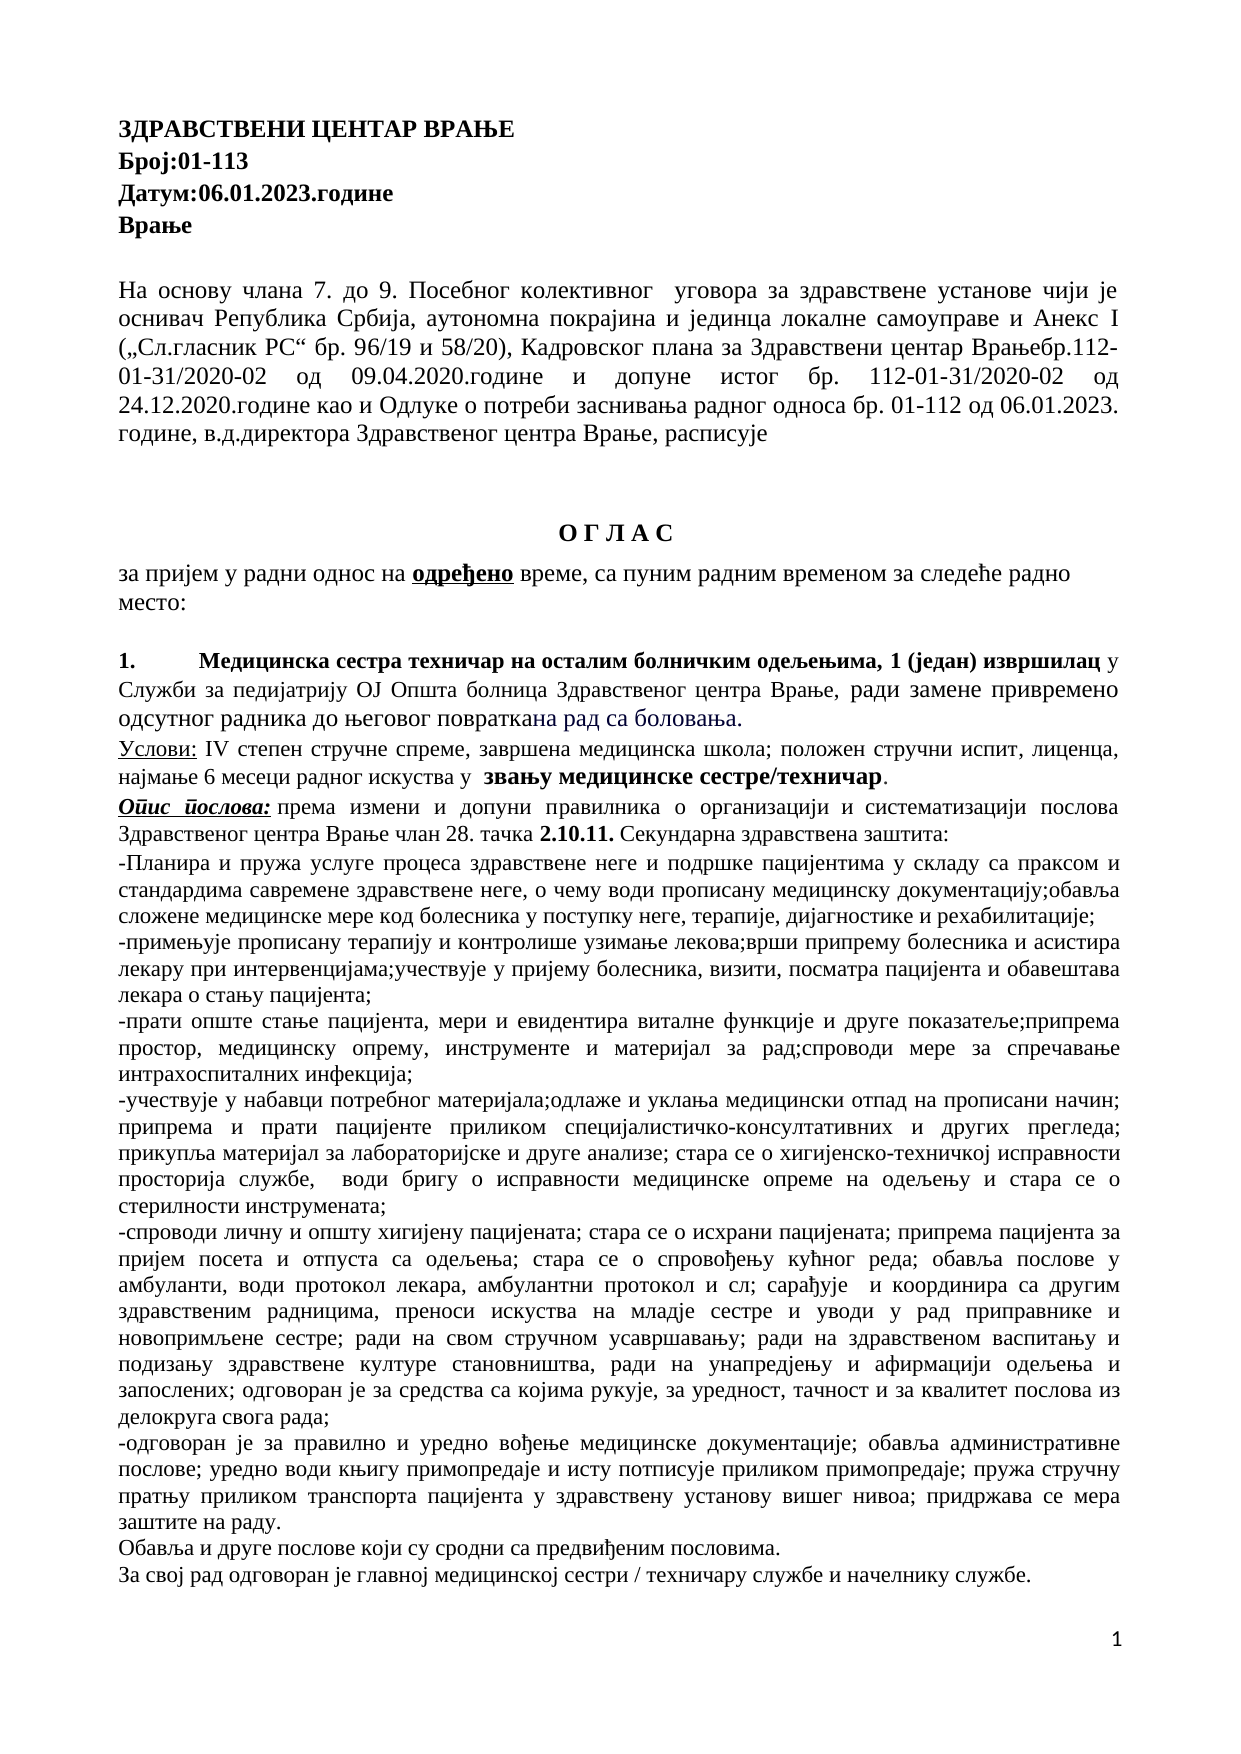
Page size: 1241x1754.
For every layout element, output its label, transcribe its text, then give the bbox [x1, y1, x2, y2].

text за пријем у радни однос на одређено време, са пуним радним временом за следеће радно место: [118, 558, 1119, 616]
text -Планира и пружа услуге процеса здравствене неге и подршке пацијентима у складу са праксом и стандардима савремене здравствене неге, о чему води прописану медицинску документацију;обавља сложене медицинске мере код болесника у поступку неге, терапије, дијагностике и рехабилитације; [118, 849, 1122, 928]
text Број:01-113 [118, 146, 1119, 175]
text На основу члана 7. до 9. Посебног колективног уговора за здравствене установе чији је оснивач Република Србија, аутономна покрајина и јединца локалне самоуправе и Анекс I („Сл.гласник РС“ бр. 96/19 и 58/20), Кадровског плана за Здравствени центар Врањебр.112-01-31/2020-02 од 09.04.2020.године и допуне истог бр. 112-01-31/2020-02 од 24.12.2020.године као и Одлуке о потреби заснивања радног односа бр. 01-112 од 06.01.2023. године, в.д.директора Здравственог центра Врање, расписује [118, 275, 1119, 447]
text Врање [118, 211, 1119, 239]
text ЗДРАВСТВЕНИ ЦЕНТАР ВРАЊЕ [118, 114, 1119, 143]
text Датум:06.01.2023.године [118, 178, 1119, 207]
text Услови: IV степен стручне спреме, завршена медицинска школа; положен стручни испит, лиценца, најмање 6 месеци радног искуства у звању медицинске сестре/техничар. [118, 735, 1119, 790]
list Медицинска сестра техничар на осталим болничким одељењима, 1 (један) извршилац у Служби за педијатрију ОЈ Општа болница Здравственог центра Врање, ради замене привремено одсутног радника до његовог повраткана рад са боловања. [118, 648, 1119, 731]
text -спроводи личну и општу хигијену пацијената; стара се о исхрани пацијената; припрема пацијента за пријем посета и отпуста са одељења; стара се о спровођењу кућног реда; обавља послове у амбуланти, води протокол лекара, амбулантни протокол и сл; сарађује и координира са другим здравственим радницима, преноси искуства на младје сестре и уводи у рад приправнике и новопримљене сестре; ради на свом стручном усавршавању; ради на здравственом васпитању и подизању здравствене културе становништва, ради на унапредјењу и афирмацији одељења и запослених; одговоран је за средства са којима рукује, за уредност, тачност и за квалитет послова из делокруга свога рада; [118, 1218, 1122, 1429]
text Обавља и друге послове који су сродни са предвиђеним пословима. [118, 1534, 1122, 1561]
text -примењује прописану терапију и контролише узимање лекова;врши припрему болесника и асистира лекару при интервенцијама;учествује у пријему болесника, визити, посматра пацијента и обавештава лекара о стању пацијента; [118, 928, 1122, 1007]
text -учествује у набавци потребног материјала;одлаже и уклања медицински отпад на прописани начин; припрема и прати пацијенте приликом специјалистичко-консултативних и других прегледа; прикупља материјал за лабораторијске и друге анализе; стара се о хигијенско-техничкој исправности просторија службе, води бригу о исправности медицинске опреме на одељењу и стара се о стерилности инструмената; [118, 1086, 1122, 1218]
text -одговоран је за правилно и уредно вођење медицинске документације; обавља административне послове; уредно води књигу примопредаје и исту потписује приликом примопредаје; пружа стручну пратњу приликом транспорта пацијента у здравствену установу вишег нивоа; придржава се мера заштите на раду. [118, 1429, 1122, 1534]
text -прати опште стање пацијента, мери и евидентира виталне функције и друге показатеље;припрема простор, медицинску опрему, инструменте и материјал за рад;спроводи мере за спречавање интрахоспиталних инфекција; [118, 1007, 1122, 1086]
text Опис послова: према измени и допуни правилника о организацији и систематизацији послова Здравственог центра Врање члан 28. тачка 2.10.11. Секундарна здравствена заштита: [118, 793, 1119, 846]
text О Г Л А С [118, 518, 1113, 547]
list За свој рад одговоран је главној медицинској сестри / техничару службе и начелнику службе. [118, 1561, 1122, 1587]
